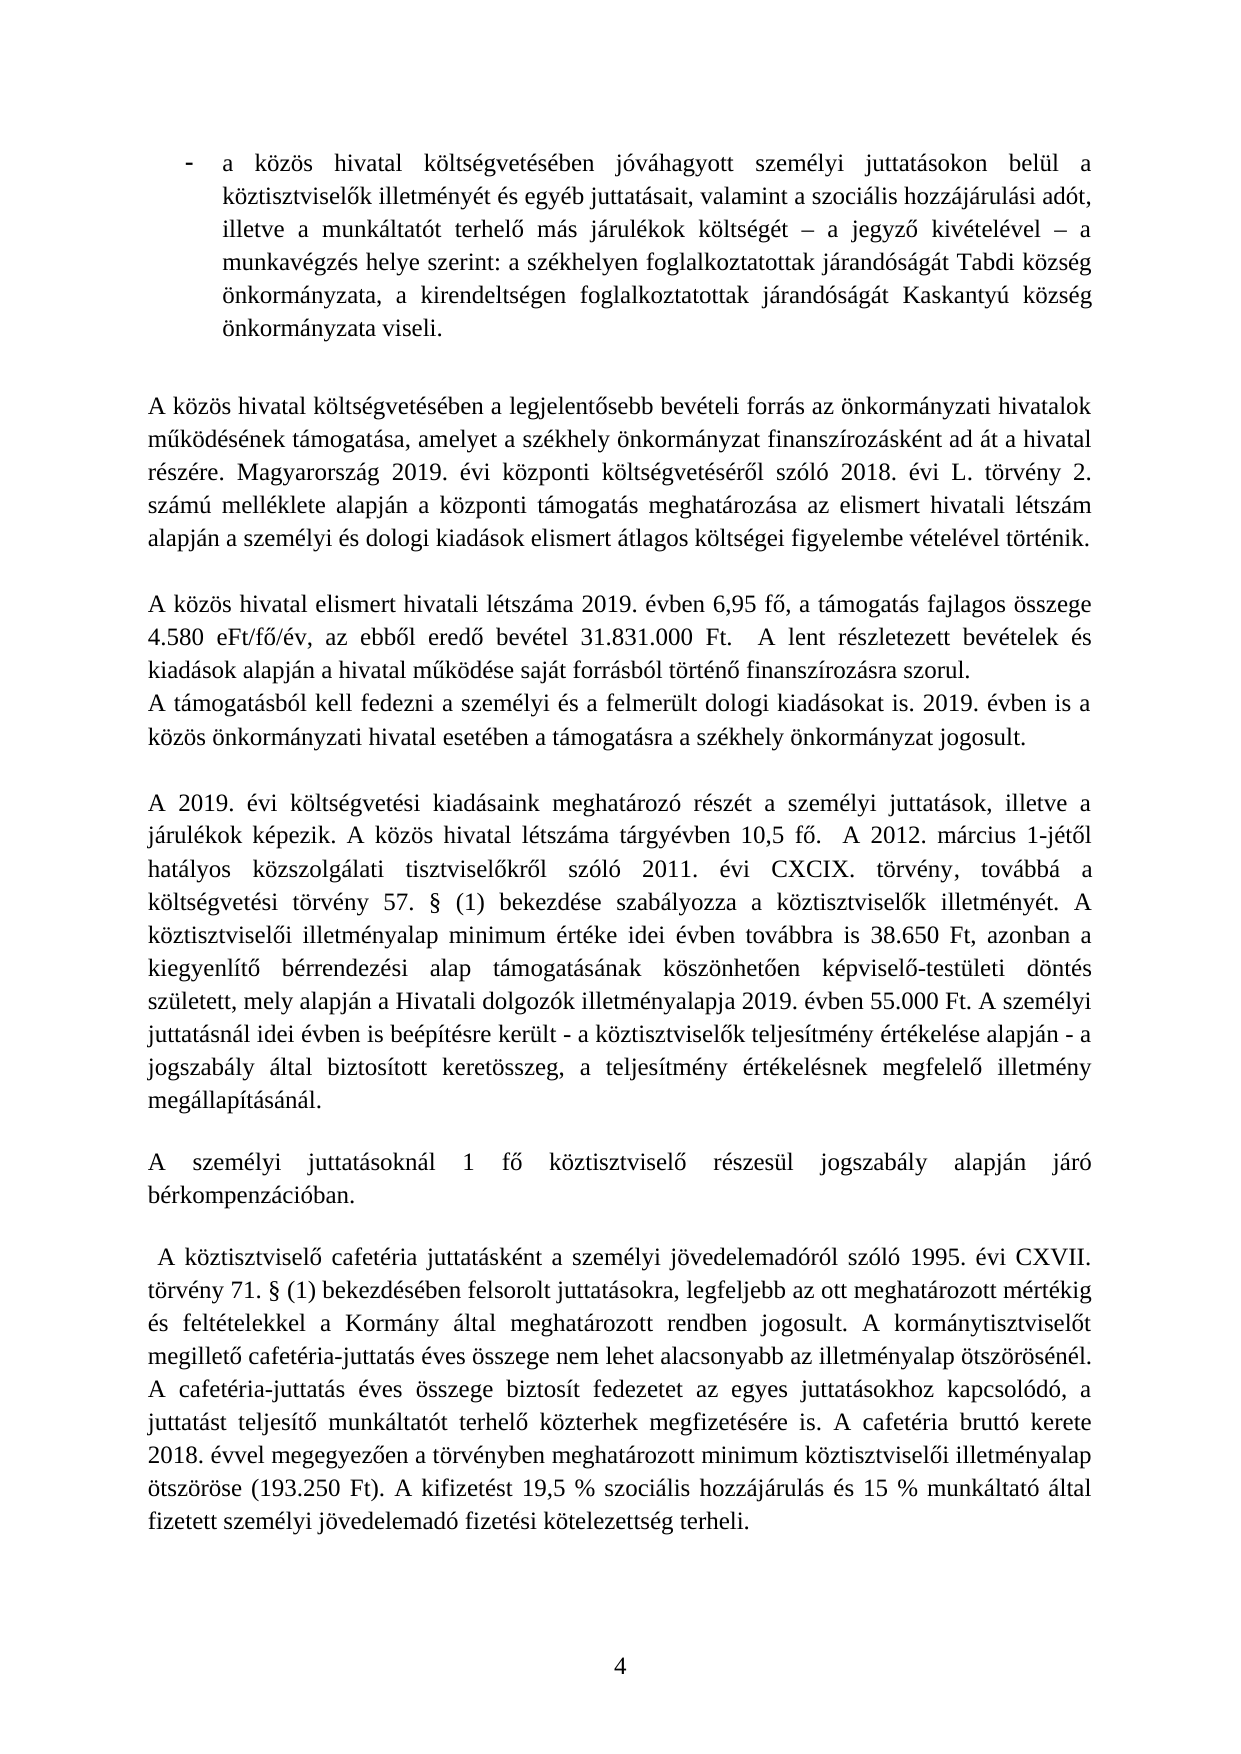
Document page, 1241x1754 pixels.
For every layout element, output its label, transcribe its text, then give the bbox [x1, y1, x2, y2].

text A köztisztviselő cafetéria juttatásként a személyi jövedelemadóról szóló 1995. évi CXVII. törvény 71. § (1) bekezdésében felsorolt juttatásokra, legfeljebb az ott meghatározott mértékig és feltételekkel a Kormány által meghatározott rendben jogosult. A kormánytisztviselőt megillető cafetéria-juttatás éves összege nem lehet alacsonyabb az illetményalap ötszörösénél. A cafetéria-juttatás éves összege biztosít fedezetet az egyes juttatásokhoz kapcsolódó, a juttatást teljesítő munkáltatót terhelő közterhek megfizetésére is. A cafetéria bruttó kerete 2018. évvel megegyezően a törvényben meghatározott minimum köztisztviselői illetményalap ötszöröse (193.250 Ft). A kifizetést 19,5 % szociális hozzájárulás és 15 % munkáltató által fizetett személyi jövedelemadó fizetési kötelezettség terheli. [148, 1242, 1092, 1535]
text A közös hivatal költségvetésében a legjelentősebb bevételi forrás az önkormányzati hivatalok működésének támogatása, amelyet a székhely önkormányzat finanszírozásként ad át a hivatal részére. Magyarország 2019. évi központi költségvetéséről szóló 2018. évi L. törvény 2. számú melléklete alapján a központi támogatás meghatározása az elismert hivatali létszám alapján a személyi és dologi kiadások elismert átlagos költségei figyelembe vételével történik. [148, 391, 1092, 552]
text A támogatásból kell fedezni a személyi és a felmerült dologi kiadásokat is. 2019. évben is a közös önkormányzati hivatal esetében a támogatásra a székhely önkormányzat jogosult. [148, 688, 1092, 750]
text A közös hivatal elismert hivatali létszáma 2019. évben 6,95 fő, a támogatás fajlagos összege 4.580 eFt/fő/év, az ebből eredő bevétel 31.831.000 Ft. A lent részletezett bevételek és kiadások alapján a hivatal működése saját forrásból történő finanszírozásra szorul. [148, 589, 1092, 684]
text A 2019. évi költségvetési kiadásaink meghatározó részét a személyi juttatások, illetve a járulékok képezik. A közös hivatal létszáma tárgyévben 10,5 fő. A 2012. március 1-jétől hatályos közszolgálati tisztviselőkről szóló 2011. évi CXCIX. törvény, továbbá a költségvetési törvény 57. § (1) bekezdése szabályozza a köztisztviselők illetményét. A köztisztviselői illetményalap minimum értéke idei évben továbbra is 38.650 Ft, azonban a kiegyenlítő bérrendezési alap támogatásának köszönhetően képviselő-testületi döntés született, mely alapján a Hivatali dolgozók illetményalapja 2019. évben 55.000 Ft. A személyi juttatásnál idei évben is beépítésre került - a köztisztviselők teljesítmény értékelése alapján - a jogszabály által biztosított keretösszeg, a teljesítmény értékelésnek megfelelő illetmény megállapításánál. [148, 788, 1092, 1113]
text A személyi juttatásoknál 1 fő köztisztviselő részesül jogszabály alapján járó bérkompenzációban. [148, 1147, 1092, 1209]
list a közös hivatal költségvetésében jóváhagyott személyi juttatásokon belül a köztisztviselők illetményét és egyéb juttatásait, valamint a szociális hozzájárulási adót, illetve a munkáltatót terhelő más járulékok költségét – a jegyző kivételével – a munkavégzés helye szerint: a székhelyen foglalkoztatottak járandóságát Tabdi község önkormányzata, a kirendeltségen foglalkoztatottak járandóságát Kaskantyú község önkormányzata viseli. [185, 148, 1092, 342]
